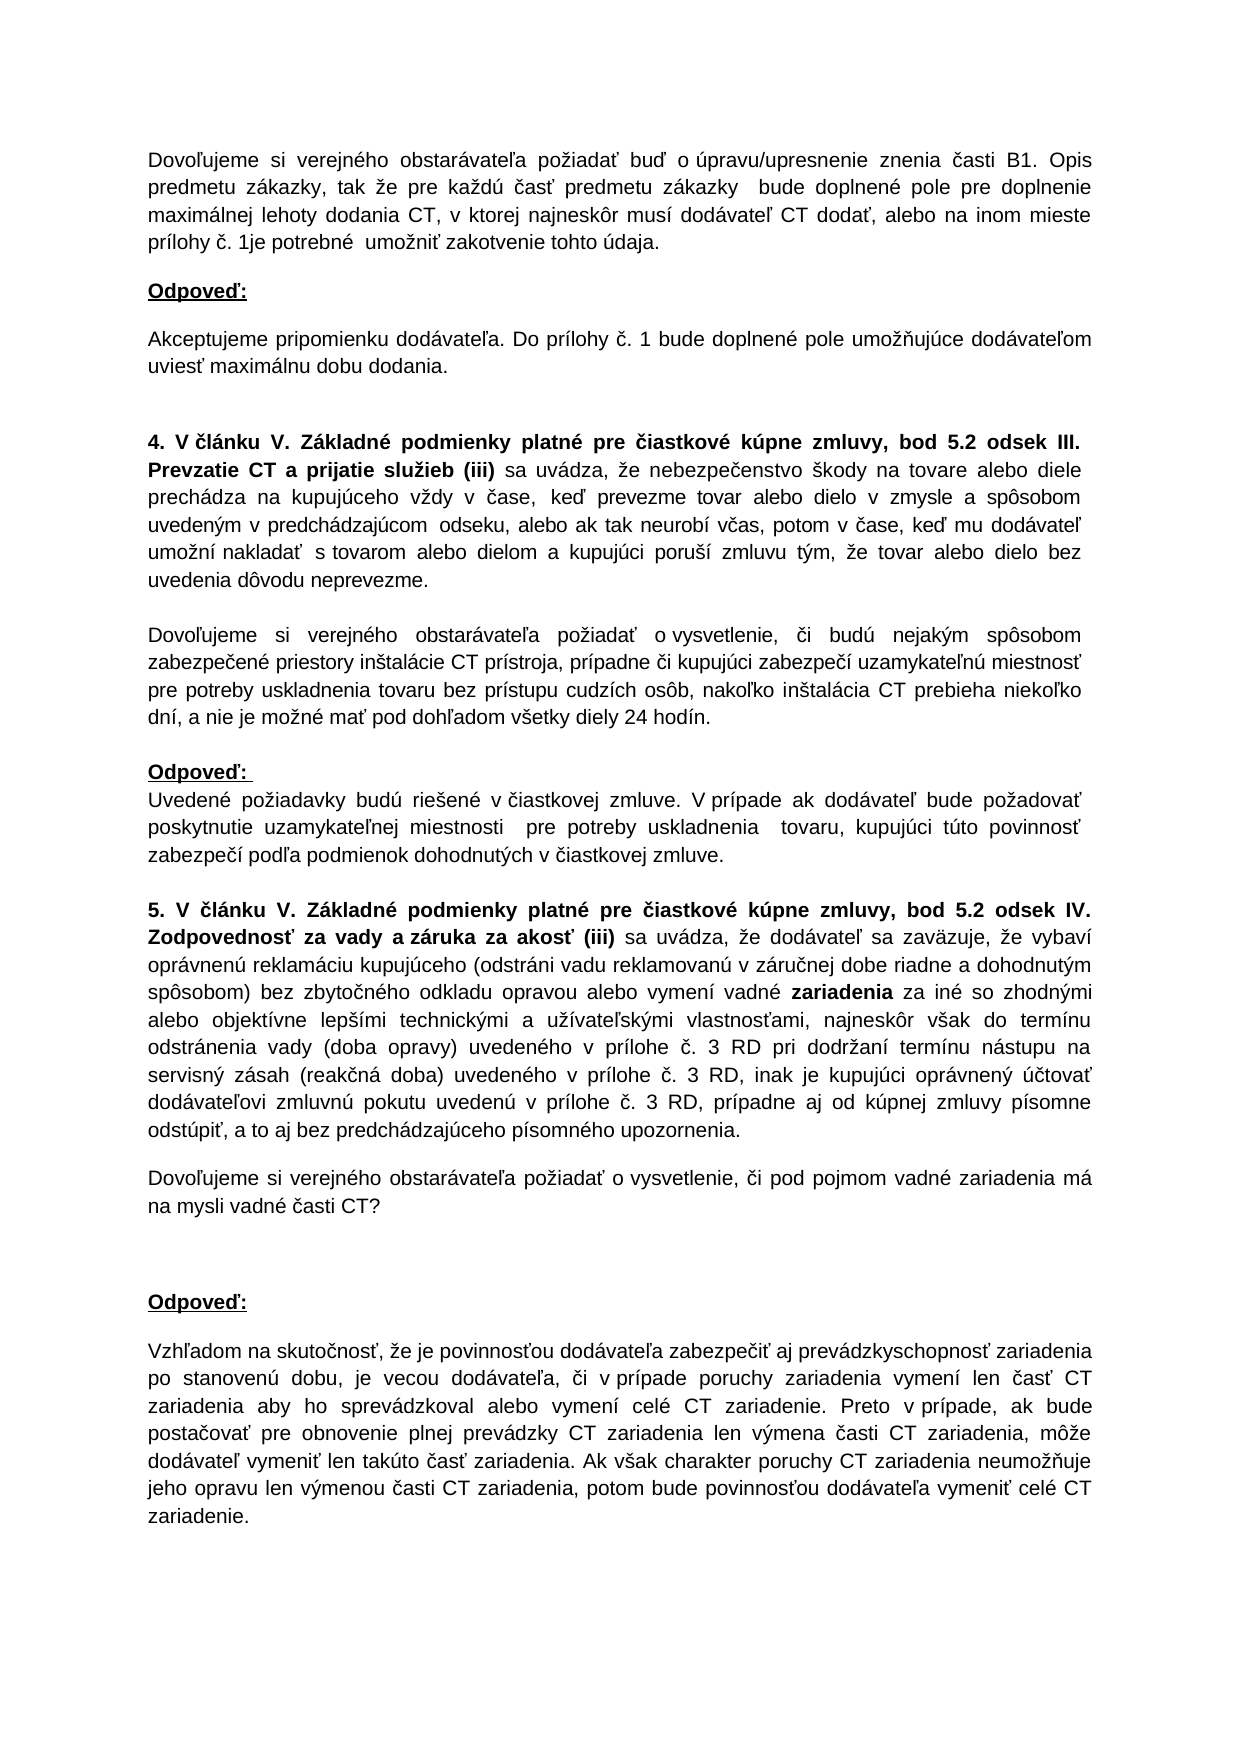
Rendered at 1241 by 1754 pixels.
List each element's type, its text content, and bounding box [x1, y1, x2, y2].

text Dovoľujeme si verejného obstarávateľa požiadať o vysvetlenie, či budú nejakým spôsobom zabezpečené priestory inštalácie CT prístroja, prípadne či kupujúci zabezpečí uzamykateľnú miestnosť pre potreby uskladnenia tovaru bez prístupu cudzích osôb, nakoľko inštalácia CT prebieha niekoľko dní, a nie je možné mať pod dohľadom všetky diely 24 hodín. [148, 623, 1082, 729]
text Vzhľadom na skutočnosť, že je povinnosťou dodávateľa zabezpečiť aj prevádzkyschopnosť zariadenia po stanovenú dobu, je vecou dodávateľa, či v prípade poruchy zariadenia vymení len časť CT zariadenia aby ho sprevádzkoval alebo vymení celé CT zariadenie. Preto v prípade, ak bude postačovať pre obnovenie plnej prevádzky CT zariadenia len výmena časti CT zariadenia, môže dodávateľ vymeniť len takúto časť zariadenia. Ak však charakter poruchy CT zariadenia neumožňuje jeho opravu len výmenou časti CT zariadenia, potom bude povinnosťou dodávateľa vymeniť celé CT zariadenie. [148, 1338, 1093, 1527]
text Uvedené požiadavky budú riešené v čiastkovej zmluve. V prípade ak dodávateľ bude požadovať poskytnutie uzamykateľnej miestnosti pre potreby uskladnenia tovaru, kupujúci túto povinnosť zabezpečí podľa podmienok dohodnutých v čiastkovej zmluve. [148, 788, 1082, 867]
text 4. V článku V. Základné podmienky platné pre čiastkové kúpne zmluvy, bod 5.2 odsek III. Prevzatie CT a prijatie služieb (iii) sa uvádza, že nebezpečenstvo škody na tovare alebo diele prechádza na kupujúceho vždy v čase, keď prevezme tovar alebo dielo v zmysle a spôsobom uvedeným v predchádzajúcom odseku, alebo ak tak neurobí včas, potom v čase, keď mu dodávateľ umožní nakladať s tovarom alebo dielom a kupujúci poruší zmluvu tým, že tovar alebo dielo bez uvedenia dôvodu neprevezme. [148, 430, 1082, 592]
text Odpoveď: [148, 760, 1082, 784]
text Odpoveď: [148, 278, 1093, 302]
text Dovoľujeme si verejného obstarávateľa požiadať buď o úpravu/upresnenie znenia časti B1. Opis predmetu zákazky, tak že pre každú časť predmetu zákazky bude doplnené pole pre doplnenie maximálnej lehoty dodania CT, v ktorej najneskôr musí dodávateľ CT dodať, alebo na inom mieste prílohy č. 1je potrebné umožniť zakotvenie tohto údaja. [148, 148, 1093, 254]
text Odpoveď: [148, 1290, 1093, 1314]
text 5. V článku V. Základné podmienky platné pre čiastkové kúpne zmluvy, bod 5.2 odsek IV. Zodpovednosť za vady a záruka za akosť (iii) sa uvádza, že dodávateľ sa zaväzuje, že vybaví oprávnenú reklamáciu kupujúceho (odstráni vadu reklamovanú v záručnej dobe riadne a dohodnutým spôsobom) bez zbytočného odkladu opravou alebo vymení vadné zariadenia za iné so zhodnými alebo objektívne lepšími technickými a užívateľskými vlastnosťami, najneskôr však do termínu odstránenia vady (doba opravy) uvedeného v prílohe č. 3 RD pri dodržaní termínu nástupu na servisný zásah (reakčná doba) uvedeného v prílohe č. 3 RD, inak je kupujúci oprávnený účtovať dodávateľovi zmluvnú pokutu uvedenú v prílohe č. 3 RD, prípadne aj od kúpnej zmluvy písomne odstúpiť, a to aj bez predchádzajúceho písomného upozornenia. [148, 898, 1093, 1142]
text Akceptujeme pripomienku dodávateľa. Do prílohy č. 1 bude doplnené pole umožňujúce dodávateľom uviesť maximálnu dobu dodania. [148, 327, 1093, 378]
text Dovoľujeme si verejného obstarávateľa požiadať o vysvetlenie, či pod pojmom vadné zariadenia má na mysli vadné časti CT? [148, 1166, 1093, 1217]
